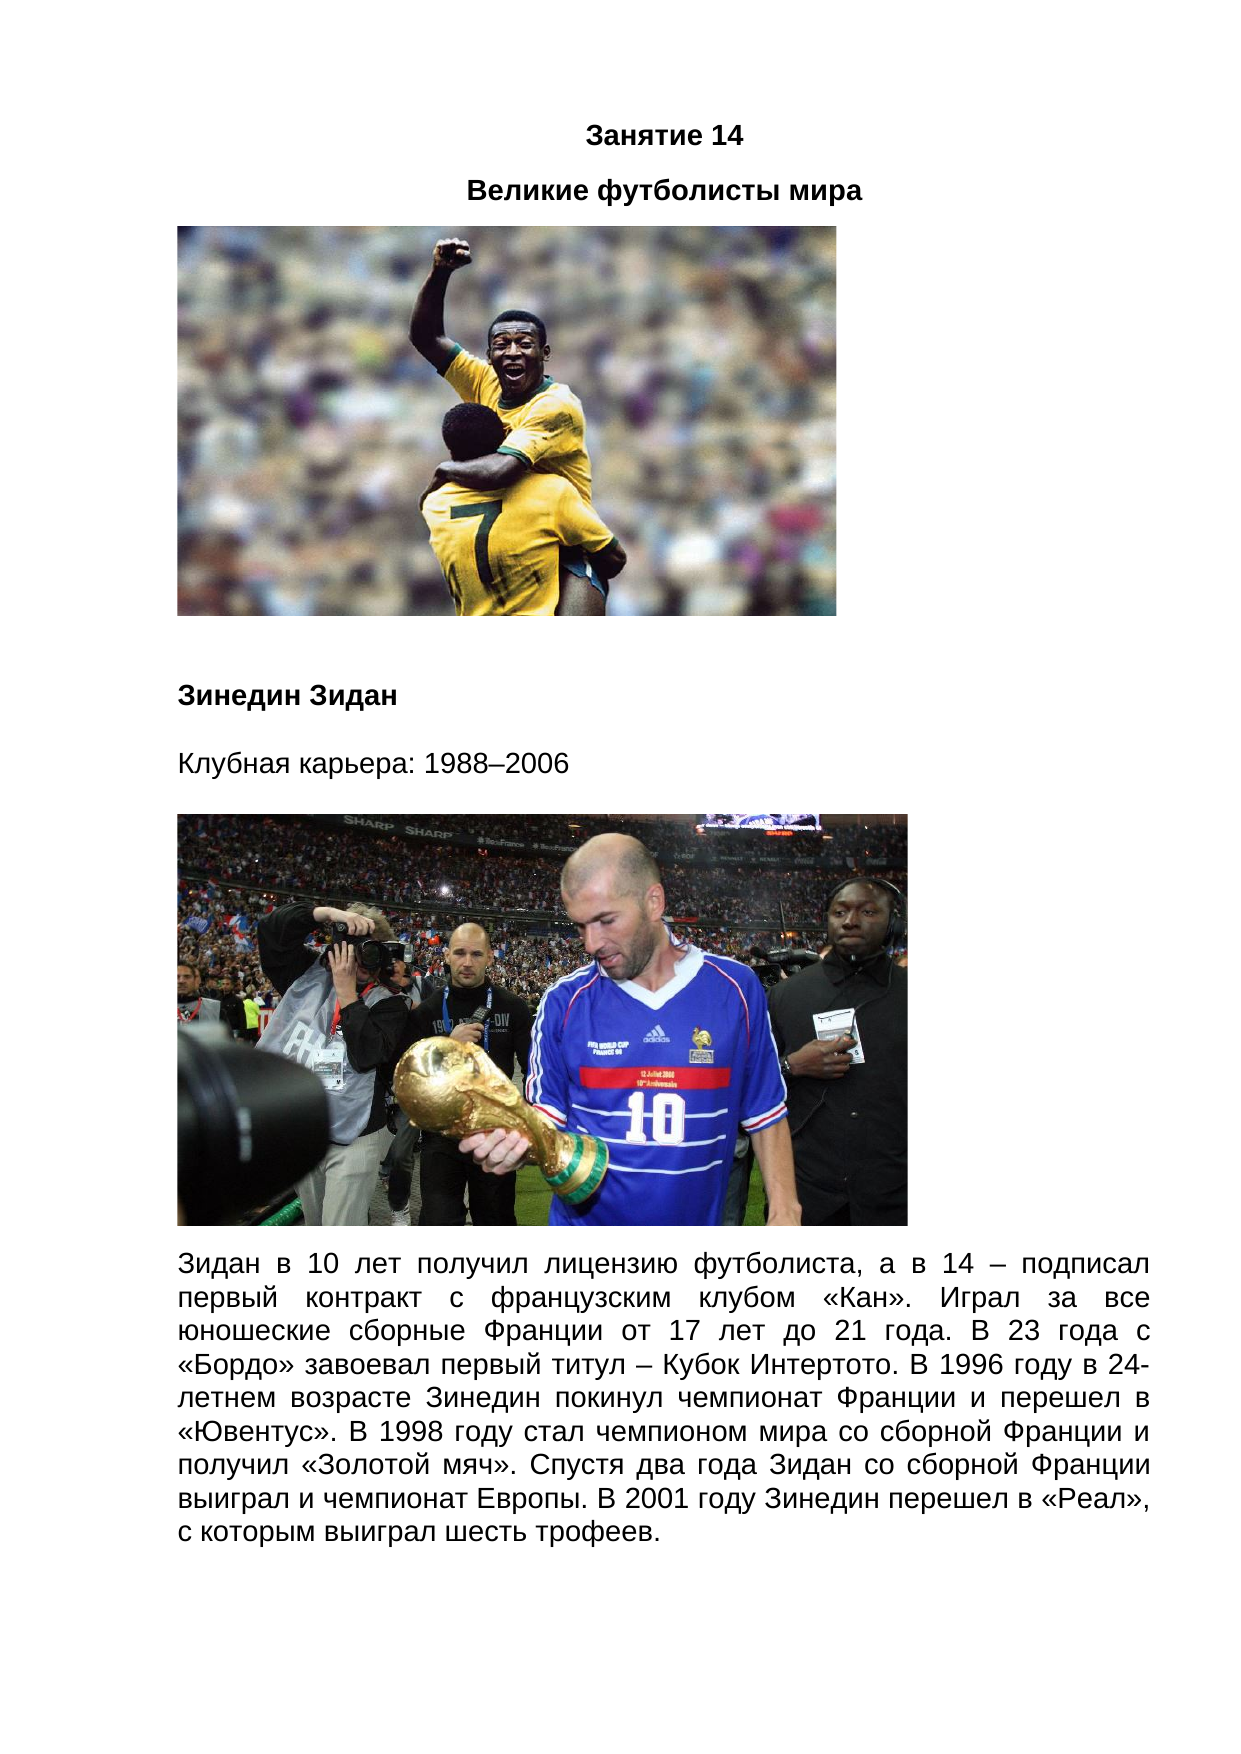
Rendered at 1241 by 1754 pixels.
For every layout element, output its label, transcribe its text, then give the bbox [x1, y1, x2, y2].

picture [177, 814, 908, 1226]
subtitle Зинедин Зидан [177, 678, 1152, 712]
text Зидан в 10 лет получил лицензию футболиста, а в 14 – подписал первый контракт с французским клубом «Кан». Играл за все юношеские сборные Франции от 17 лет до 21 года. В 23 года с «Бордо» завоевал первый титул – Кубок Интертото. В 1996 году в 24-летнем возрасте Зинедин покинул чемпионат Франции и перешел в «Ювентус». В 1998 году стал чемпионом мира со сборной Франции и получил «Золотой мяч». Спустя два года Зидан со сборной Франции выиграл и чемпионат Европы. В 2001 году Зинедин перешел в «Реал», с которым выиграл шесть трофеев. [177, 1246, 1152, 1548]
text Клубная карьера: 1988–2006 [177, 746, 1152, 780]
text Великие футболисты мира [177, 172, 1152, 206]
picture [177, 226, 837, 616]
text Занятие 14 [177, 118, 1152, 152]
